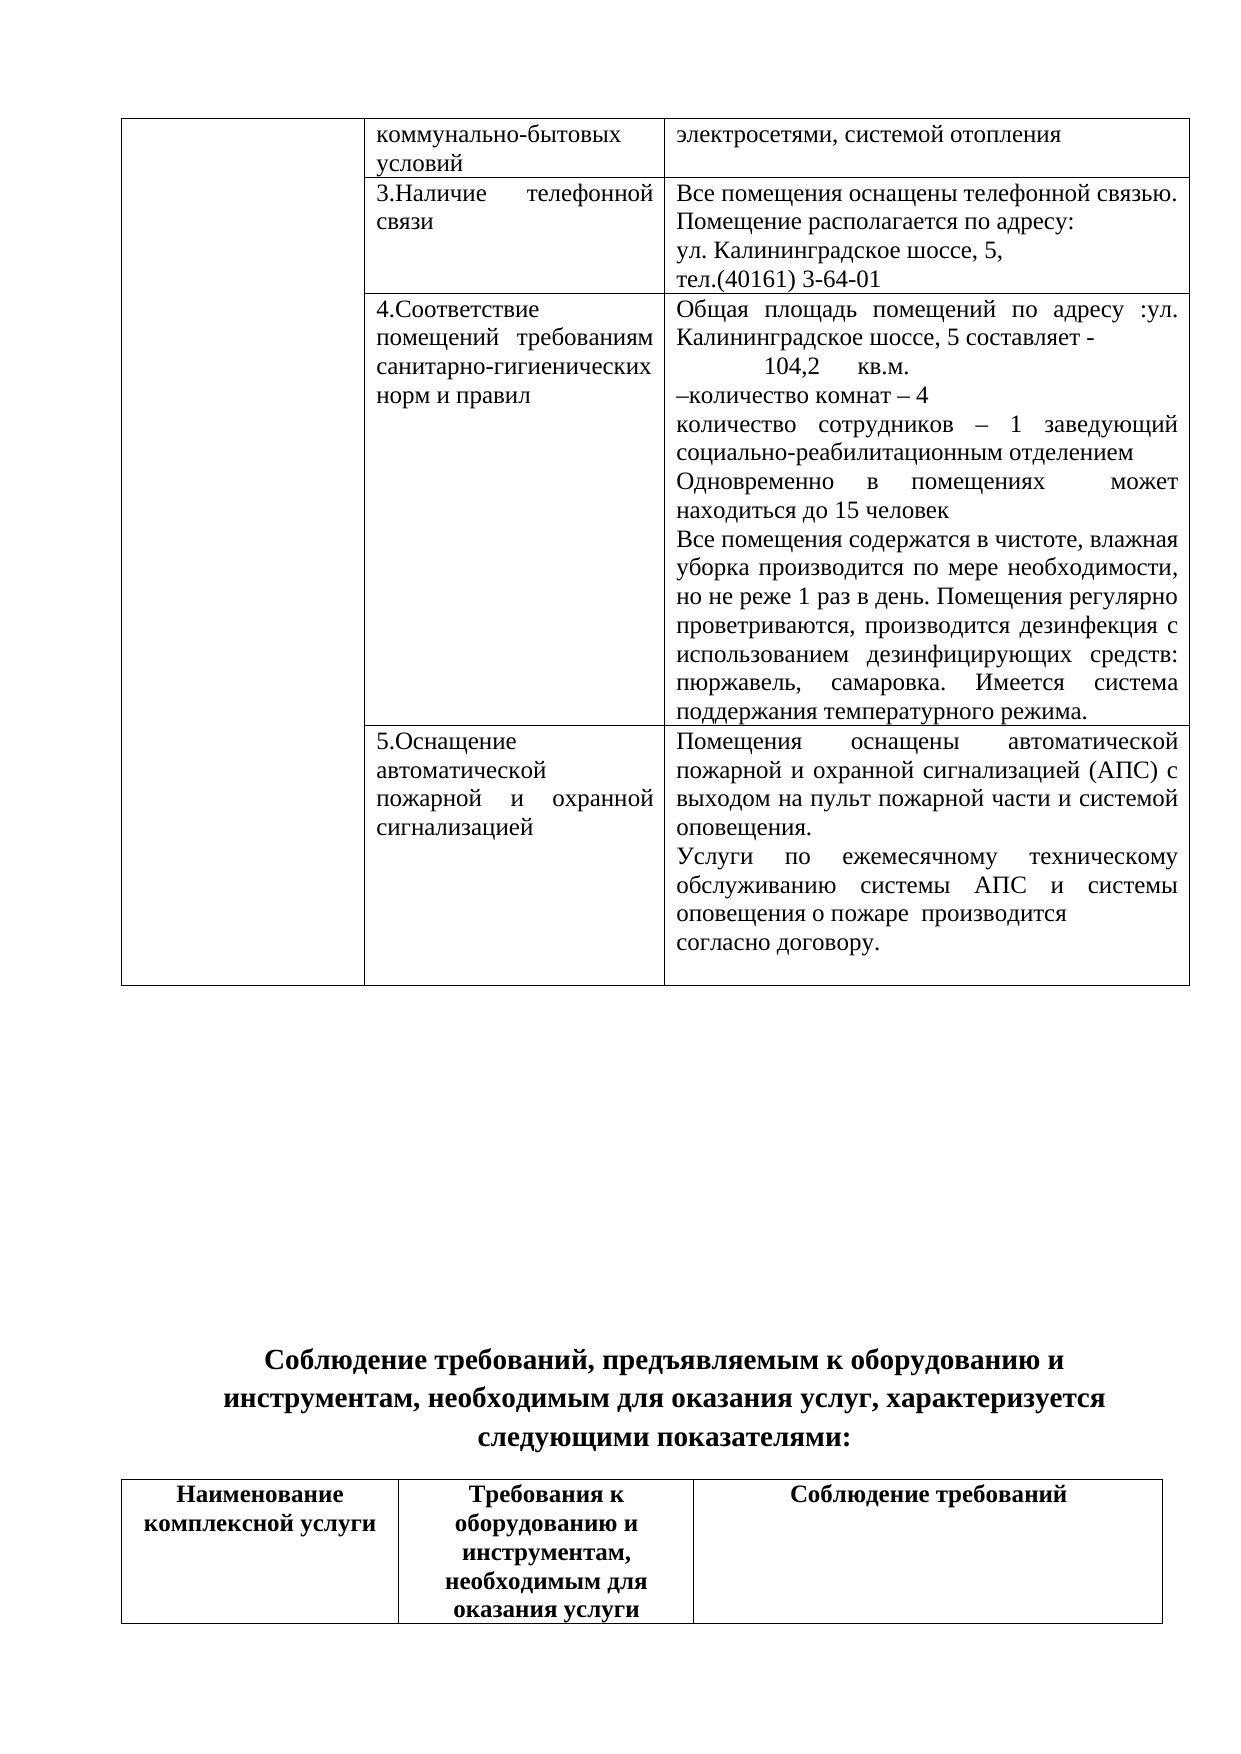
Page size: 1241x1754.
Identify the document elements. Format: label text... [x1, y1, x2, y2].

table_cell 5.Оснащение автоматической пожарной и охранной сигнализацией [365, 726, 664, 985]
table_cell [365, 119, 664, 177]
table_cell 4.Соответствие помещений требованиям санитарно-гигиенических норм и правил [365, 294, 664, 725]
table_header Требования к оборудованию и инструментам, необходимым для оказания услуги [399, 1480, 693, 1623]
table_cell 3.Наличие телефонной связи [365, 178, 664, 293]
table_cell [665, 119, 1189, 177]
table_cell Помещения оснащены автоматической пожарной и охранной сигнализацией (АПС) с выходом на пульт пожарной части и системой оповещения. Услуги по ежемесячному техническому обслуживанию системы АПС и системы оповещения о пожаре производится согласно договору. [665, 726, 1189, 985]
table_cell Все помещения оснащены телефонной связью. Помещение располагается по адресу: ул. Калининградское шоссе, 5, тел.(40161) 3-64-01 [665, 178, 1189, 293]
text Соблюдение требований, предъявляемым к оборудованию и инструментам, необходимым для оказания услуг, характеризуется следующими показателями: [177, 1342, 1152, 1453]
table_header Соблюдение требований [694, 1480, 1162, 1623]
table_header Наименование комплексной услуги [122, 1480, 398, 1623]
table_cell Общая площадь помещений по адресу :ул. Калининградское шоссе, 5 составляет - 104,2 кв.м. –количество комнат – 4 количество сотрудников – 1 заведующий социально-реабилитационным отделением Одновременно в помещениях может находиться до 15 человек Все помещения содержатся в чистоте, влажная уборка производится по мере необходимости, но не реже 1 раз в день. Помещения регулярно проветриваются, производится дезинфекция с использованием дезинфицирующих средств: пюржавель, самаровка. Имеется система поддержания температурного режима. [665, 294, 1189, 725]
